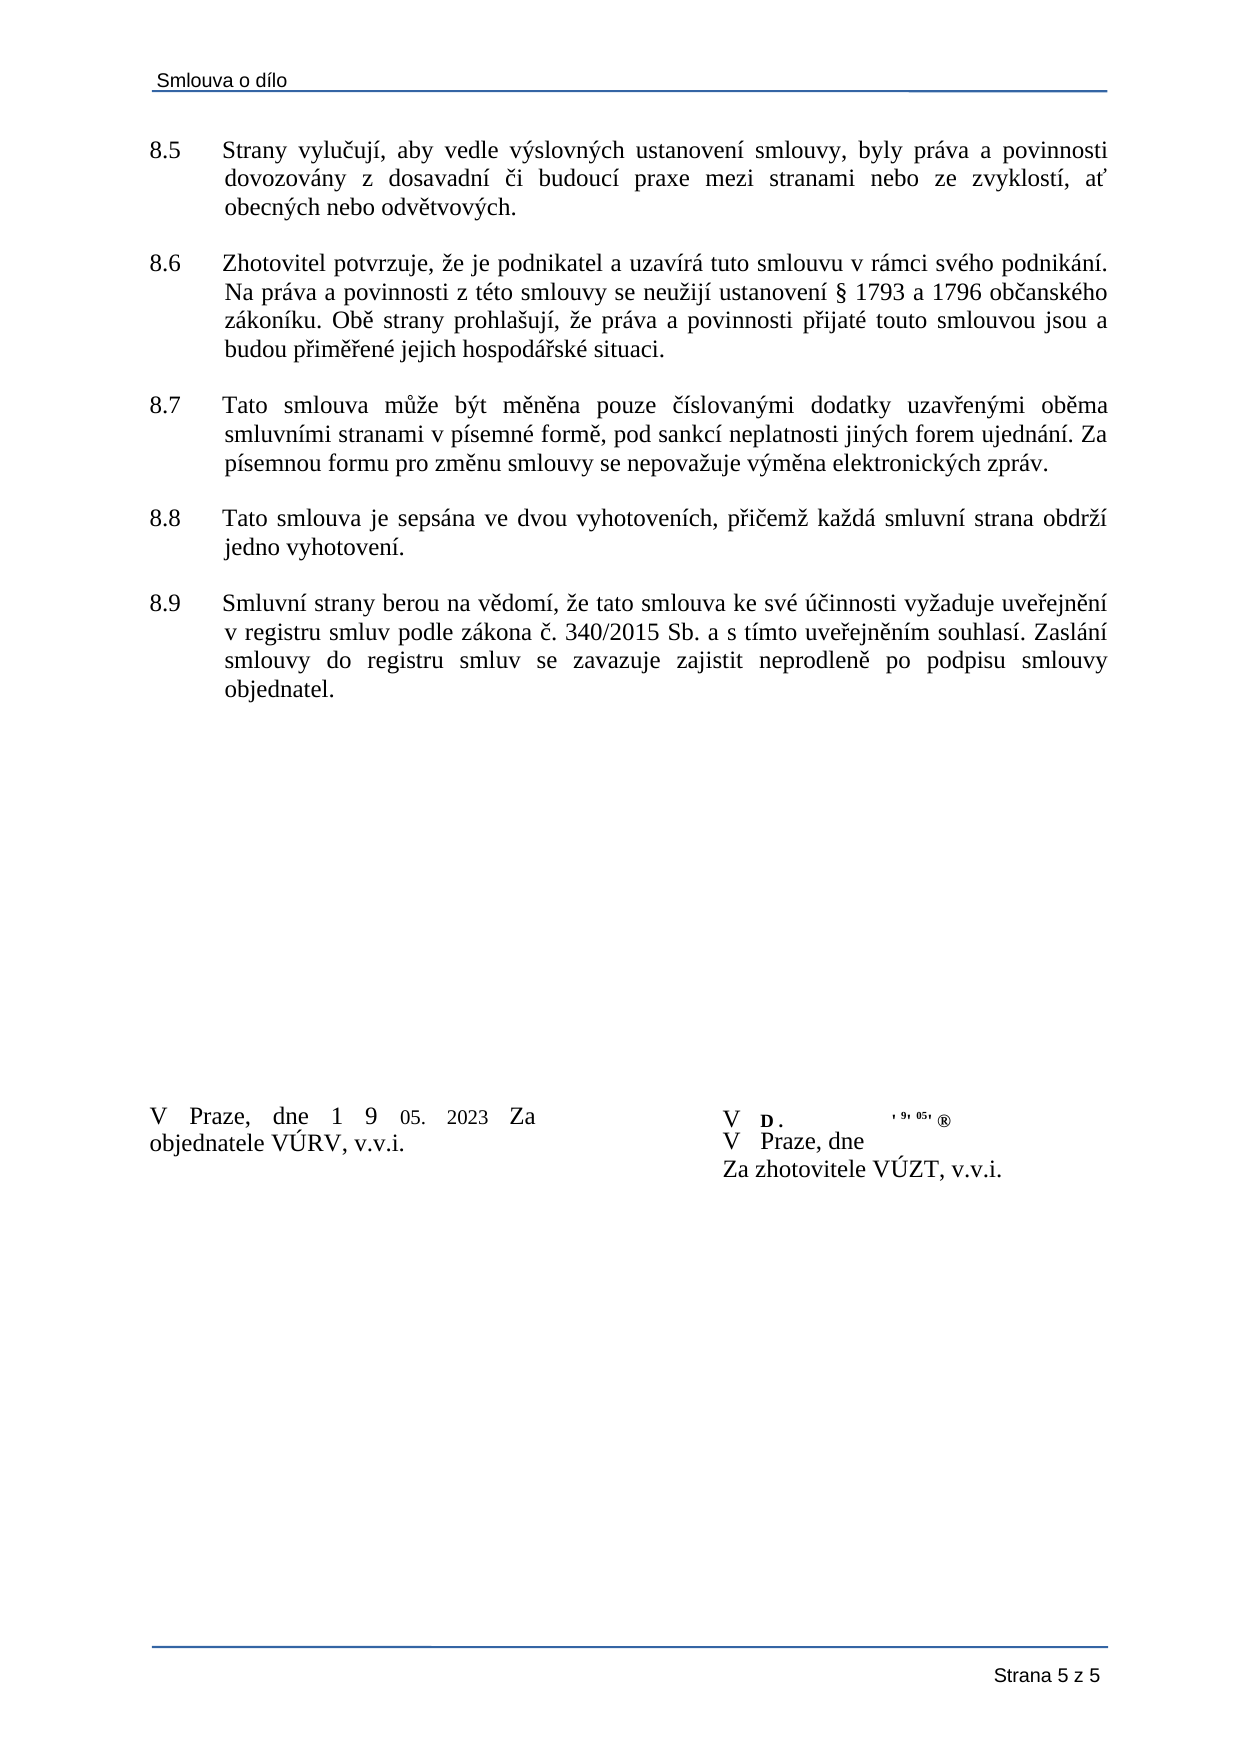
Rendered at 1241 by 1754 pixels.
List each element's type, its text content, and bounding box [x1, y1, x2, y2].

list Tato smlouva může být měněna pouze číslovanými dodatky uzavřenými oběma smluvními stranami v písemné formě, pod sankcí neplatnosti jiných forem ujednání. Za písemnou formu pro změnu smlouvy se nepovažuje výměna elektronických zpráv. [149, 390, 1108, 476]
list D . ' 9' 05' ® [722, 1104, 1108, 1132]
list Zhotovitel potvrzuje, že je podnikatel a uzavírá tuto smlouvu v rámci svého podnikání. Na práva a povinnosti z této smlouvy se neužijí ustanovení § 1793 a 1796 občanského zákoníku. Obě strany prohlašují, že práva a povinnosti přijaté touto smlouvou jsou a budou přiměřené jejich hospodářské situaci. [149, 248, 1108, 363]
list Smluvní strany berou na vědomí, že tato smlouva ke své účinnosti vyžaduje uveřejnění v registru smluv podle zákona č. 340/2015 Sb. a s tímto uveřejněním souhlasí. Zaslání smlouvy do registru smluv se zavazuje zajistit neprodleně po podpisu smlouvy objednatel. [149, 588, 1108, 703]
list Tato smlouva je sepsána ve dvou vyhotoveních, přičemž každá smluvní strana obdrží jedno vyhotovení. [149, 503, 1108, 561]
list Strany vylučují, aby vedle výslovných ustanovení smlouvy, byly práva a povinnosti dovozovány z dosavadní či budoucí praxe mezi stranami nebo ze zvyklostí, ať obecných nebo odvětvových. [149, 135, 1108, 221]
text Za zhotovitele VÚZT, v.v.i. [722, 1154, 1108, 1183]
text V Praze, dne 1 9 05. 2023 Za objednatele VÚRV, v.v.i. [149, 1104, 536, 1156]
list Praze, dne [722, 1132, 1108, 1154]
